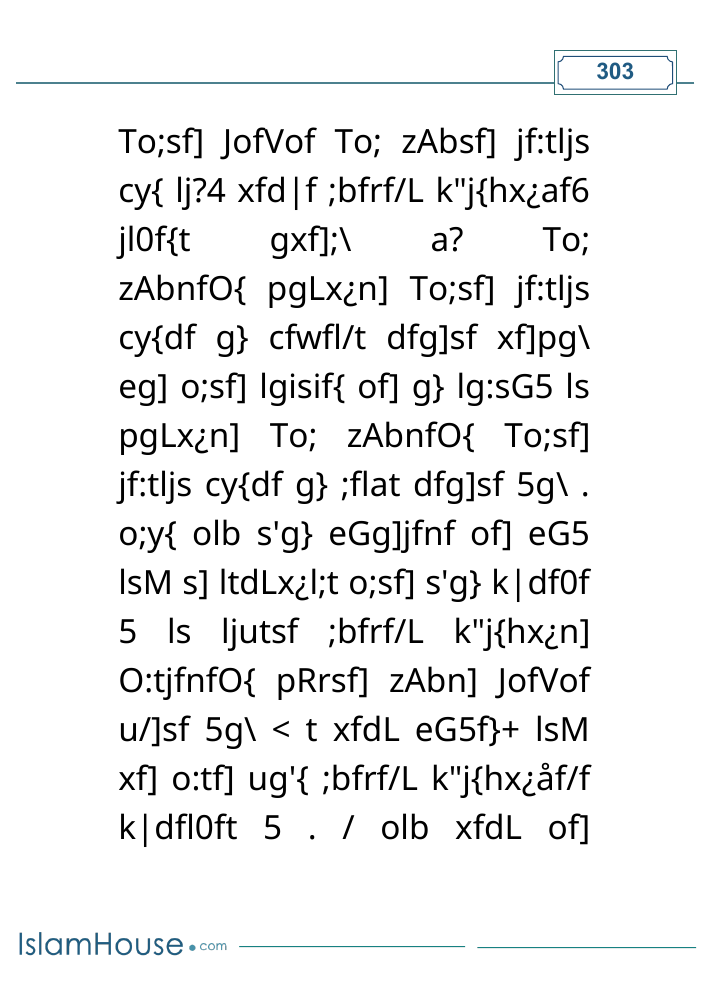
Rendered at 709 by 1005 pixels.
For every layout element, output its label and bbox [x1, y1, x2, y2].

picture [471, 929, 697, 962]
picture [12, 928, 466, 961]
text [118, 118, 591, 849]
